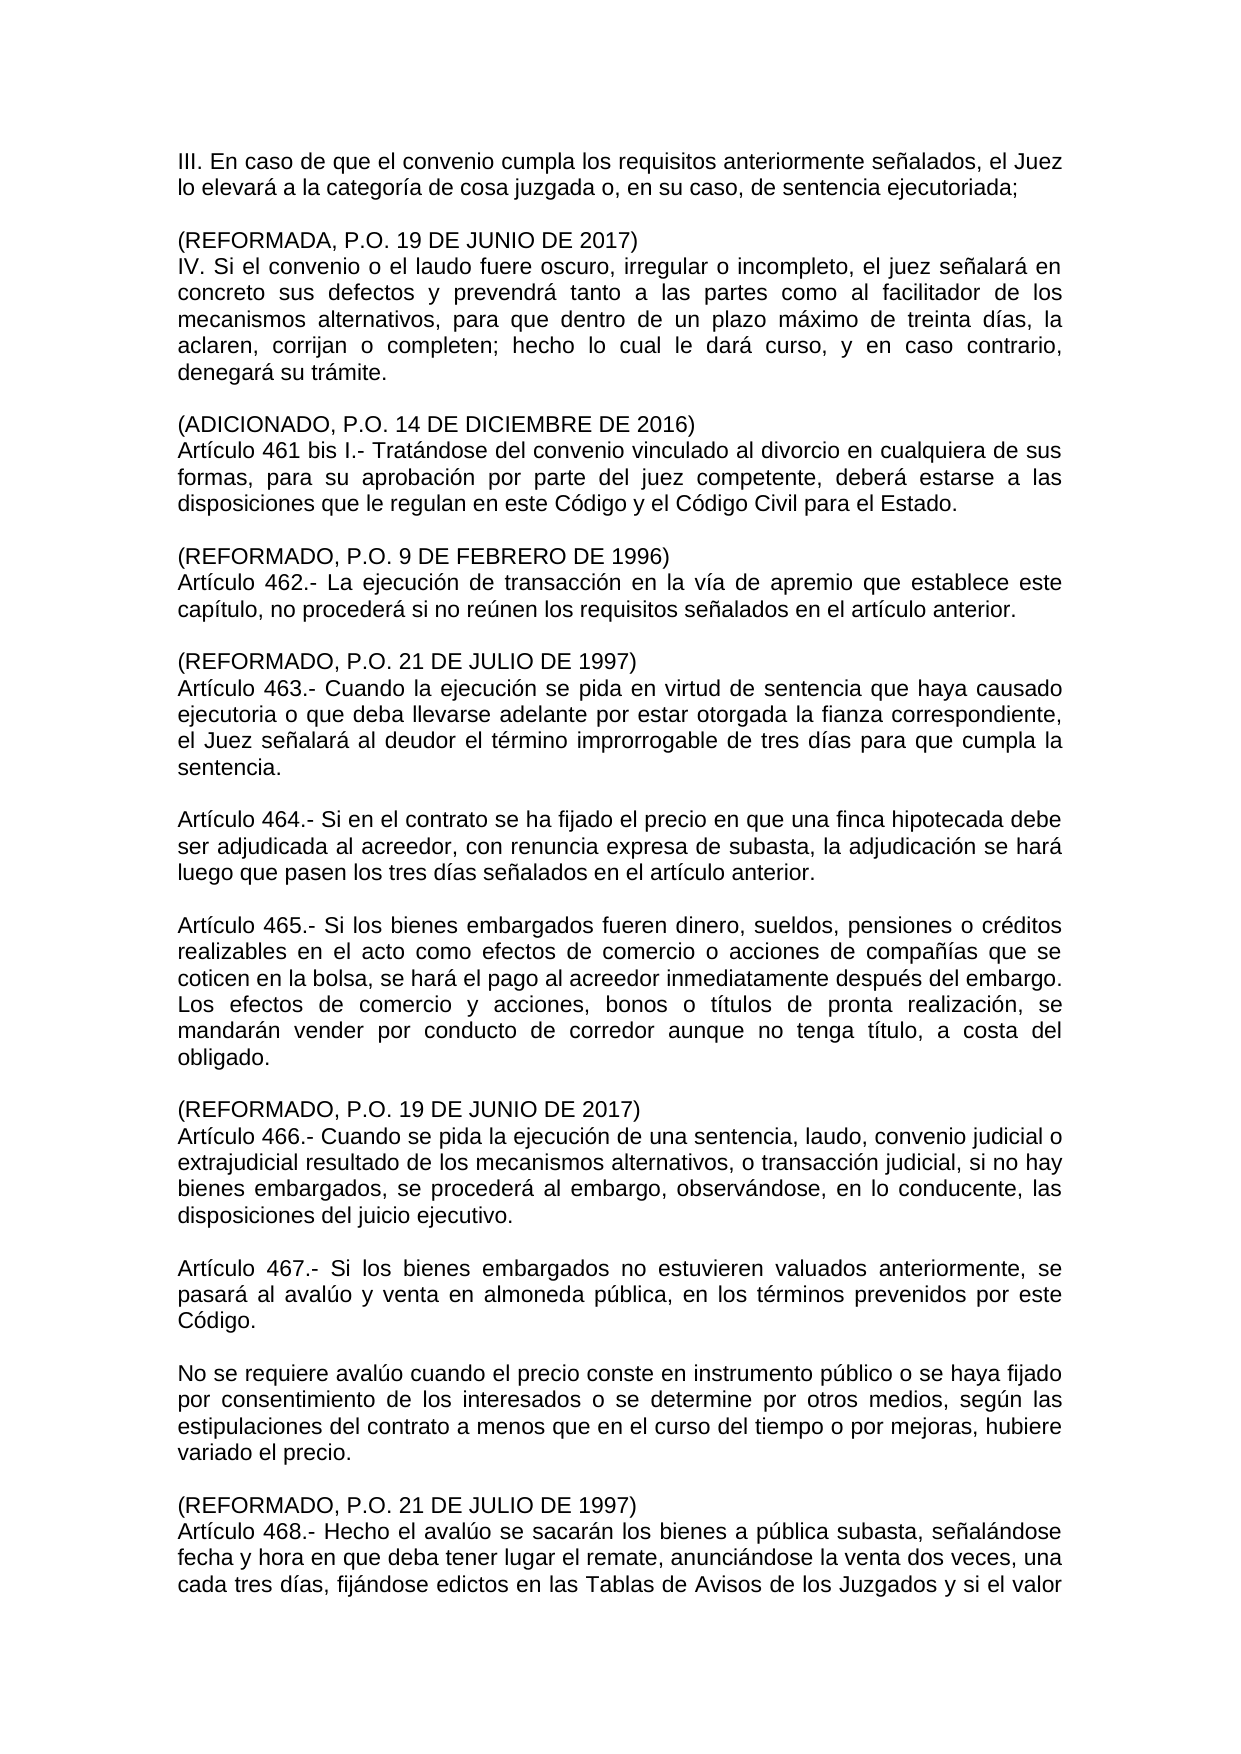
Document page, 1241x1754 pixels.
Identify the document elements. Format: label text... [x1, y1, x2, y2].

text (REFORMADO, P.O. 9 DE FEBRERO DE 1996) [177, 543, 1063, 569]
text Artículo 463.- Cuando la ejecución se pida en virtud de sentencia que haya causado ejecutoria o que deba llevarse adelante por estar otorgada la fianza correspondiente, el Juez señalará al deudor el término improrrogable de tres días para que cumpla la sentencia. [177, 675, 1063, 780]
text Artículo 462.- La ejecución de transacción en la vía de apremio que establece este capítulo, no procederá si no reúnen los requisitos señalados en el artículo anterior. [177, 569, 1063, 622]
text Artículo 464.- Si en el contrato se ha fijado el precio en que una finca hipotecada debe ser adjudicada al acreedor, con renuncia expresa de subasta, la adjudicación se hará luego que pasen los tres días señalados en el artículo anterior. [177, 806, 1063, 886]
list Artículo 461 bis I.- Tratándose del convenio vinculado al divorcio en cualquiera de sus formas, para su aprobación por parte del juez competente, deberá estarse a las disposiciones que le regulan en este Código y el Código Civil para el Estado. [177, 437, 1063, 517]
text (REFORMADO, P.O. 21 DE JULIO DE 1997) [177, 1492, 1063, 1518]
text Artículo 467.- Si los bienes embargados no estuvieren valuados anteriormente, se pasará al avalúo y venta en almoneda pública, en los términos prevenidos por este Código. [177, 1254, 1063, 1333]
text No se requiere avalúo cuando el precio conste en instrumento público o se haya fijado por consentimiento de los interesados o se determine por otros medios, según las estipulaciones del contrato a menos que en el curso del tiempo o por mejoras, hubiere variado el precio. [177, 1360, 1063, 1465]
text (REFORMADA, P.O. 19 DE JUNIO DE 2017) [177, 227, 1063, 253]
text Artículo 466.- Cuando se pida la ejecución de una sentencia, laudo, convenio judicial o extrajudicial resultado de los mecanismos alternativos, o transacción judicial, si no hay bienes embargados, se procederá al embargo, observándose, en lo conducente, las disposiciones del juicio ejecutivo. [177, 1123, 1063, 1228]
text (REFORMADO, P.O. 19 DE JUNIO DE 2017) [177, 1096, 1063, 1123]
text (REFORMADO, P.O. 21 DE JULIO DE 1997) [177, 648, 1063, 675]
text III. En caso de que el convenio cumpla los requisitos anteriormente señalados, el Juez lo elevará a la categoría de cosa juzgada o, en su caso, de sentencia ejecutoriada; [177, 148, 1063, 200]
text IV. Si el convenio o el laudo fuere oscuro, irregular o incompleto, el juez señalará en concreto sus defectos y prevendrá tanto a las partes como al facilitador de los mecanismos alternativos, para que dentro de un plazo máximo de treinta días, la aclaren, corrijan o completen; hecho lo cual le dará curso, y en caso contrario, denegará su trámite. [177, 253, 1063, 385]
text Artículo 465.- Si los bienes embargados fueren dinero, sueldos, pensiones o créditos realizables en el acto como efectos de comercio o acciones de compañías que se coticen en la bolsa, se hará el pago al acreedor inmediatamente después del embargo. Los efectos de comercio y acciones, bonos o títulos de pronta realización, se mandarán vender por conducto de corredor aunque no tenga título, a costa del obligado. [177, 912, 1063, 1070]
text (ADICIONADO, P.O. 14 DE DICIEMBRE DE 2016) [177, 411, 1063, 437]
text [177, 1518, 1063, 1597]
